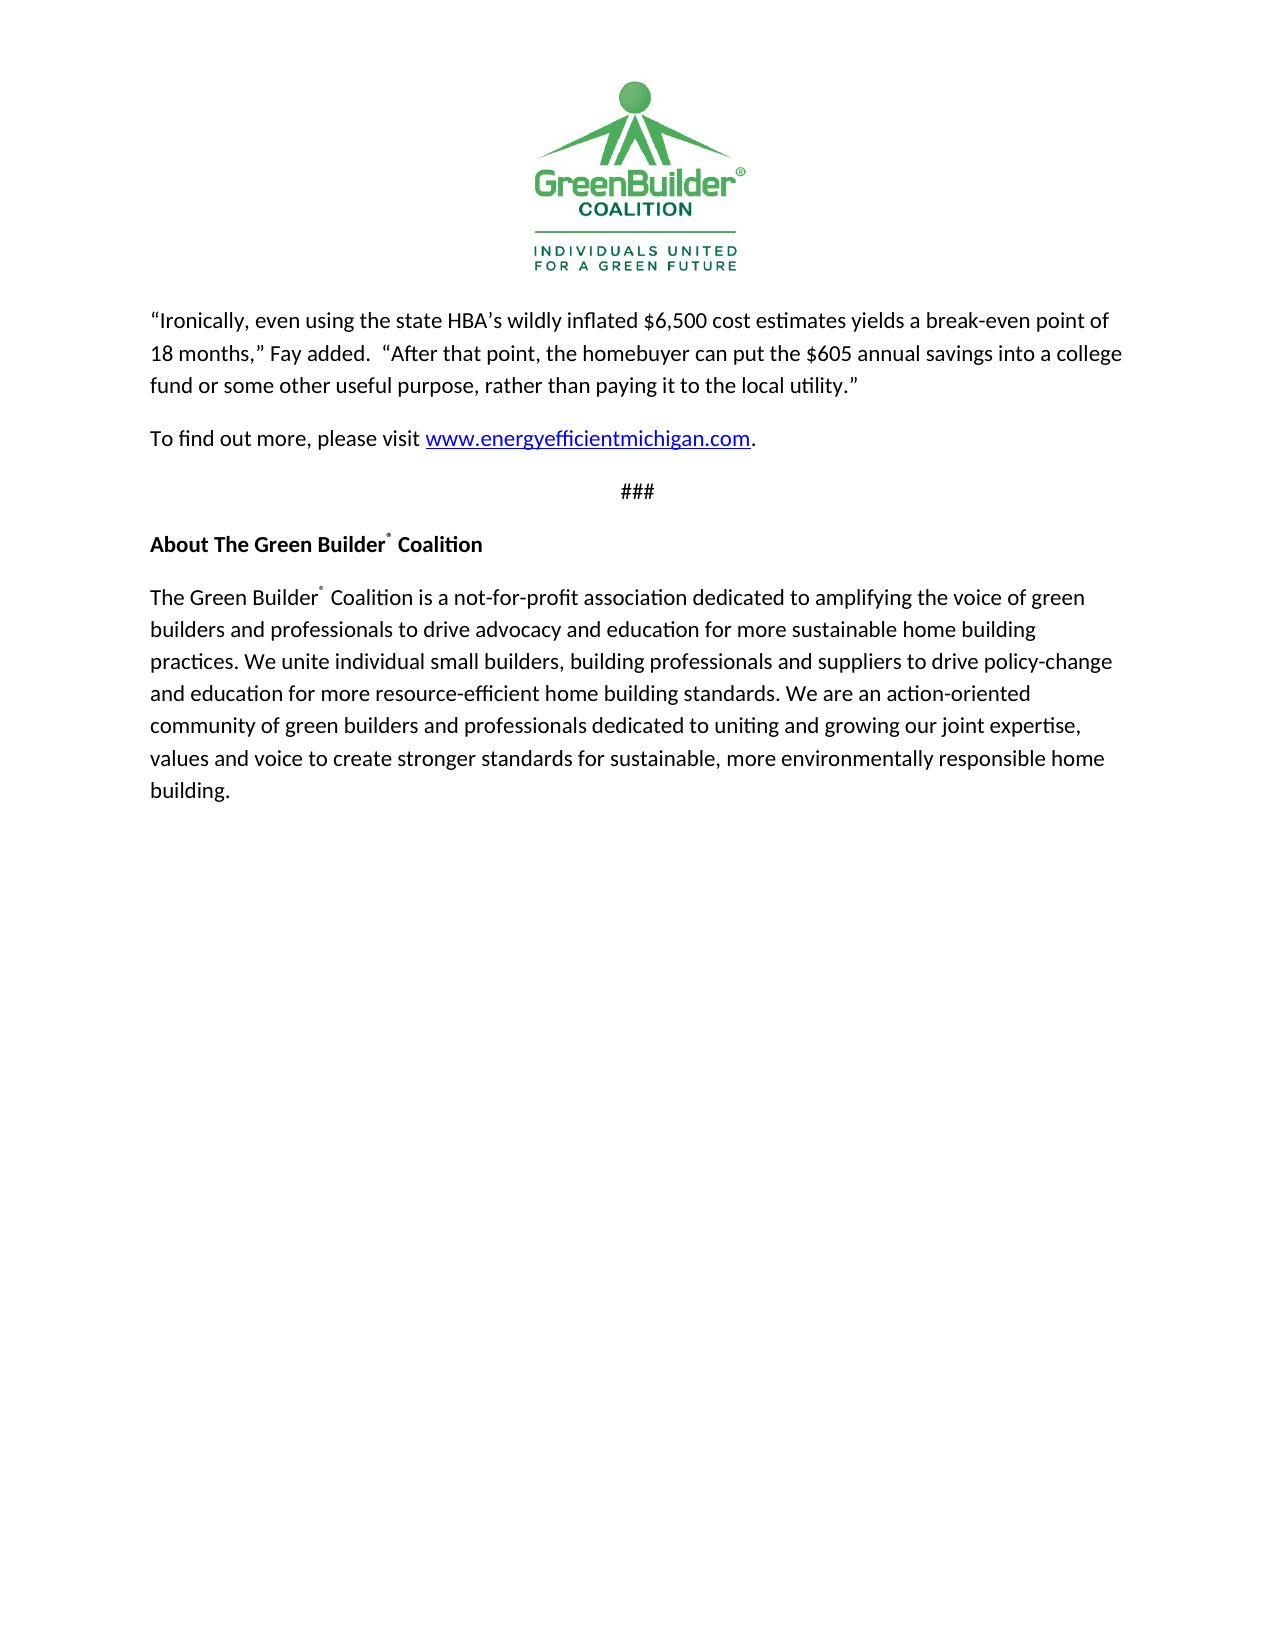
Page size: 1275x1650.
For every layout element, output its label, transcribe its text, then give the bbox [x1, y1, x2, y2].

text “Ironically, even using the state HBA’s wildly inflated $6,500 cost estimates yields a break-even point of 18 months,” Fay added. “After that point, the homebuyer can put the $605 annual savings into a college fund or some other useful purpose, rather than paying it to the local utility.” [150, 306, 1125, 399]
text To find out more, please visit www.energyefficientmichigan.com. [150, 424, 1125, 452]
picture [518, 75, 757, 279]
text ### [150, 477, 1125, 505]
text About The Green Builder® Coalition [150, 530, 1125, 558]
text The Green Builder® Coalition is a not-for-profit association dedicated to amplifying the voice of green builders and professionals to drive advocacy and education for more sustainable home building practices. We unite individual small builders, building professionals and suppliers to drive policy-change and education for more resource-efficient home building standards. We are an action-oriented community of green builders and professionals dedicated to uniting and growing our joint expertise, values and voice to create stronger standards for sustainable, more environmentally responsible home building. [150, 583, 1125, 804]
